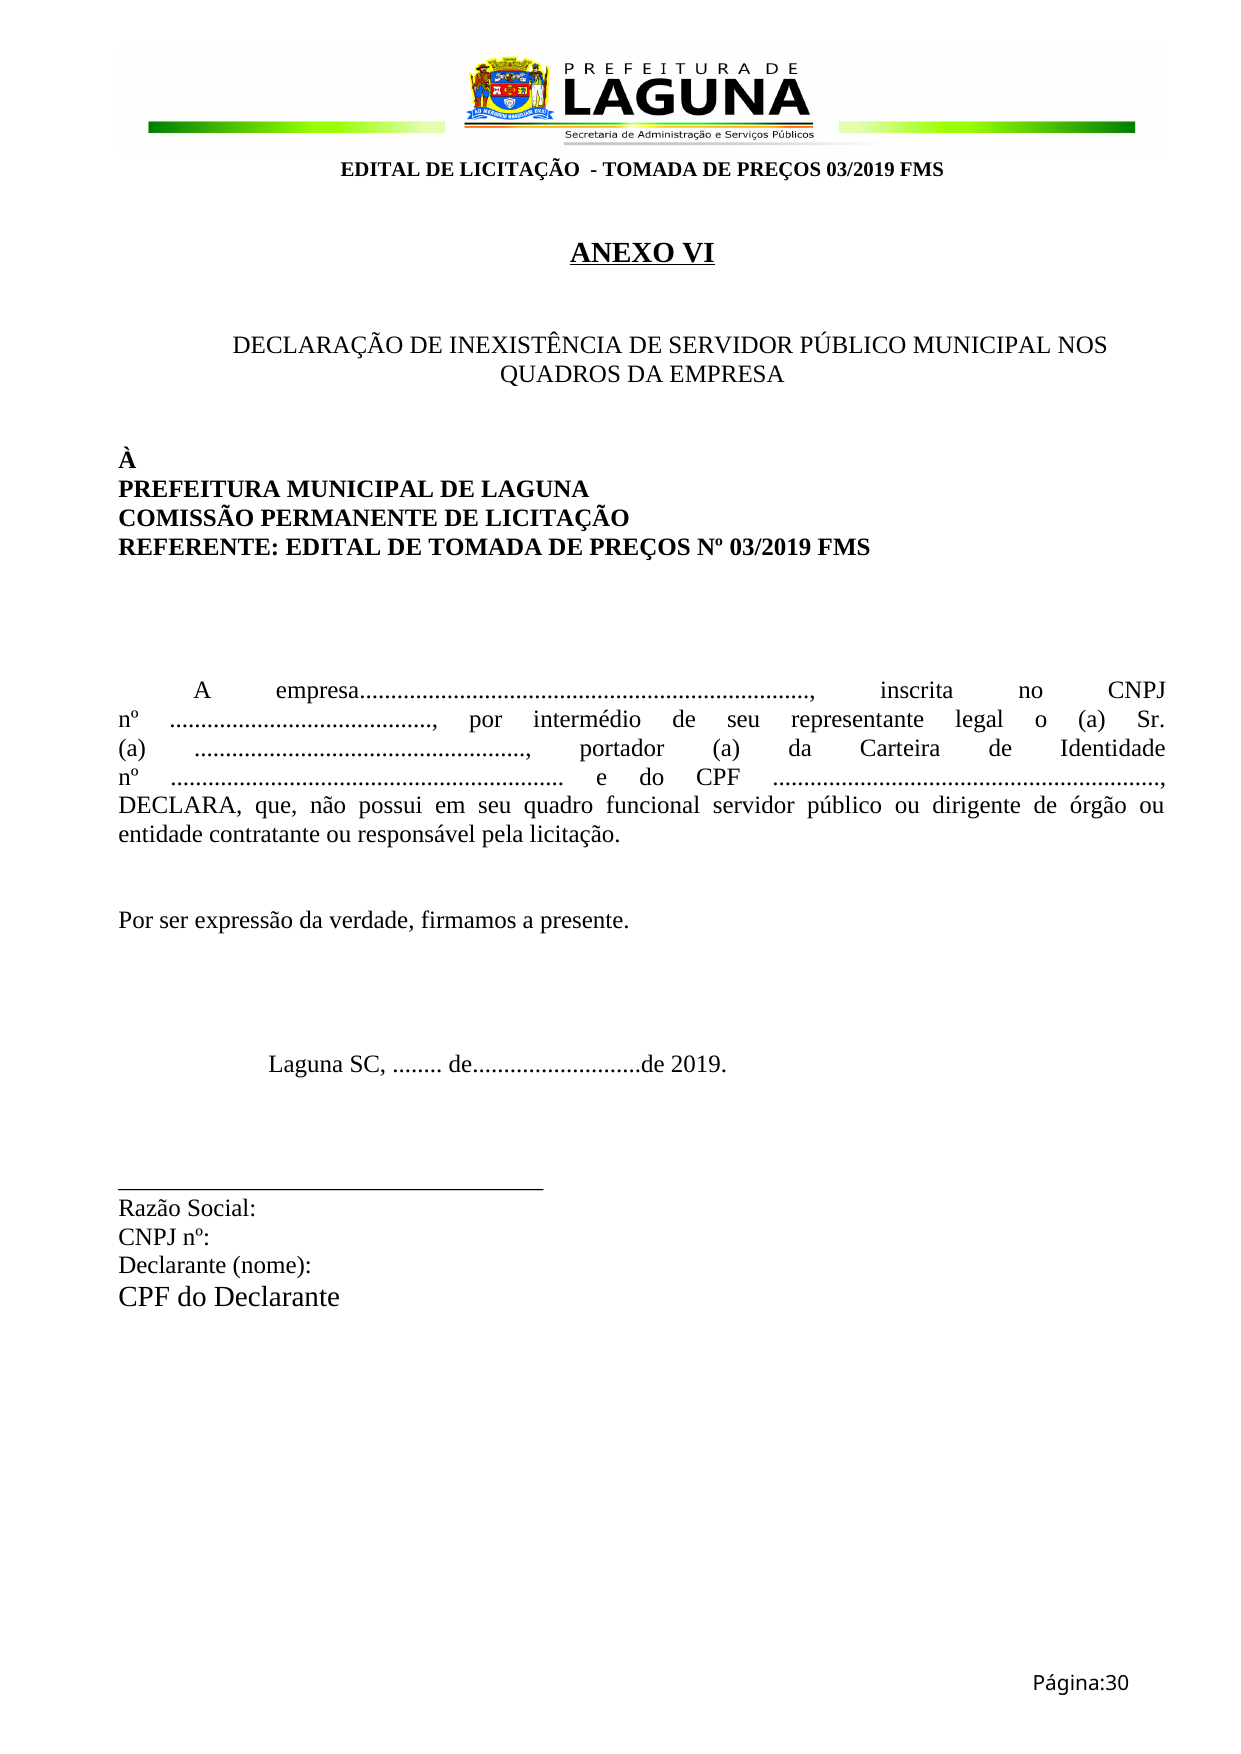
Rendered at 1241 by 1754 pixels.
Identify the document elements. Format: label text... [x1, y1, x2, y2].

text Razão Social: [118, 1193, 1166, 1222]
text COMISSÃO PERMANENTE DE LICITAÇÃO [118, 503, 1166, 532]
text A empresa........................................................................, inscrita no CNPJ nº .........................................., por intermédio de seu representante legal o (a) Sr.(a) ....................................................., portador (a) da Carteira de Identidade nº ............................................................... e do CPF .............................................................., DECLARA, que, não possui em seu quadro funcional servidor público ou dirigente de órgão ou entidade contratante ou responsável pela licitação. [118, 676, 1166, 848]
text Laguna SC, ........ de...........................de 2019. [118, 1049, 1166, 1078]
text CPF do Declarante [118, 1279, 1166, 1313]
text Por ser expressão da verdade, firmamos a presente. [118, 906, 1166, 934]
text CNPJ nº: [118, 1222, 1166, 1251]
text DECLARAÇÃO DE INEXISTÊNCIA DE SERVIDOR PÚBLICO MUNICIPAL NOS QUADROS DA EMPRESA [118, 331, 1166, 388]
text PREFEITURA MUNICIPAL DE LAGUNA [118, 474, 1166, 503]
text Declarante (nome): [118, 1251, 1166, 1279]
text ANEXO VI [118, 235, 1166, 268]
text À [118, 446, 1166, 474]
text __________________________________ [118, 1164, 1166, 1193]
text REFERENTE: EDITAL DE TOMADA DE PREÇOS Nº 03/2019 FMS [118, 532, 1166, 561]
picture [118, 41, 1169, 157]
